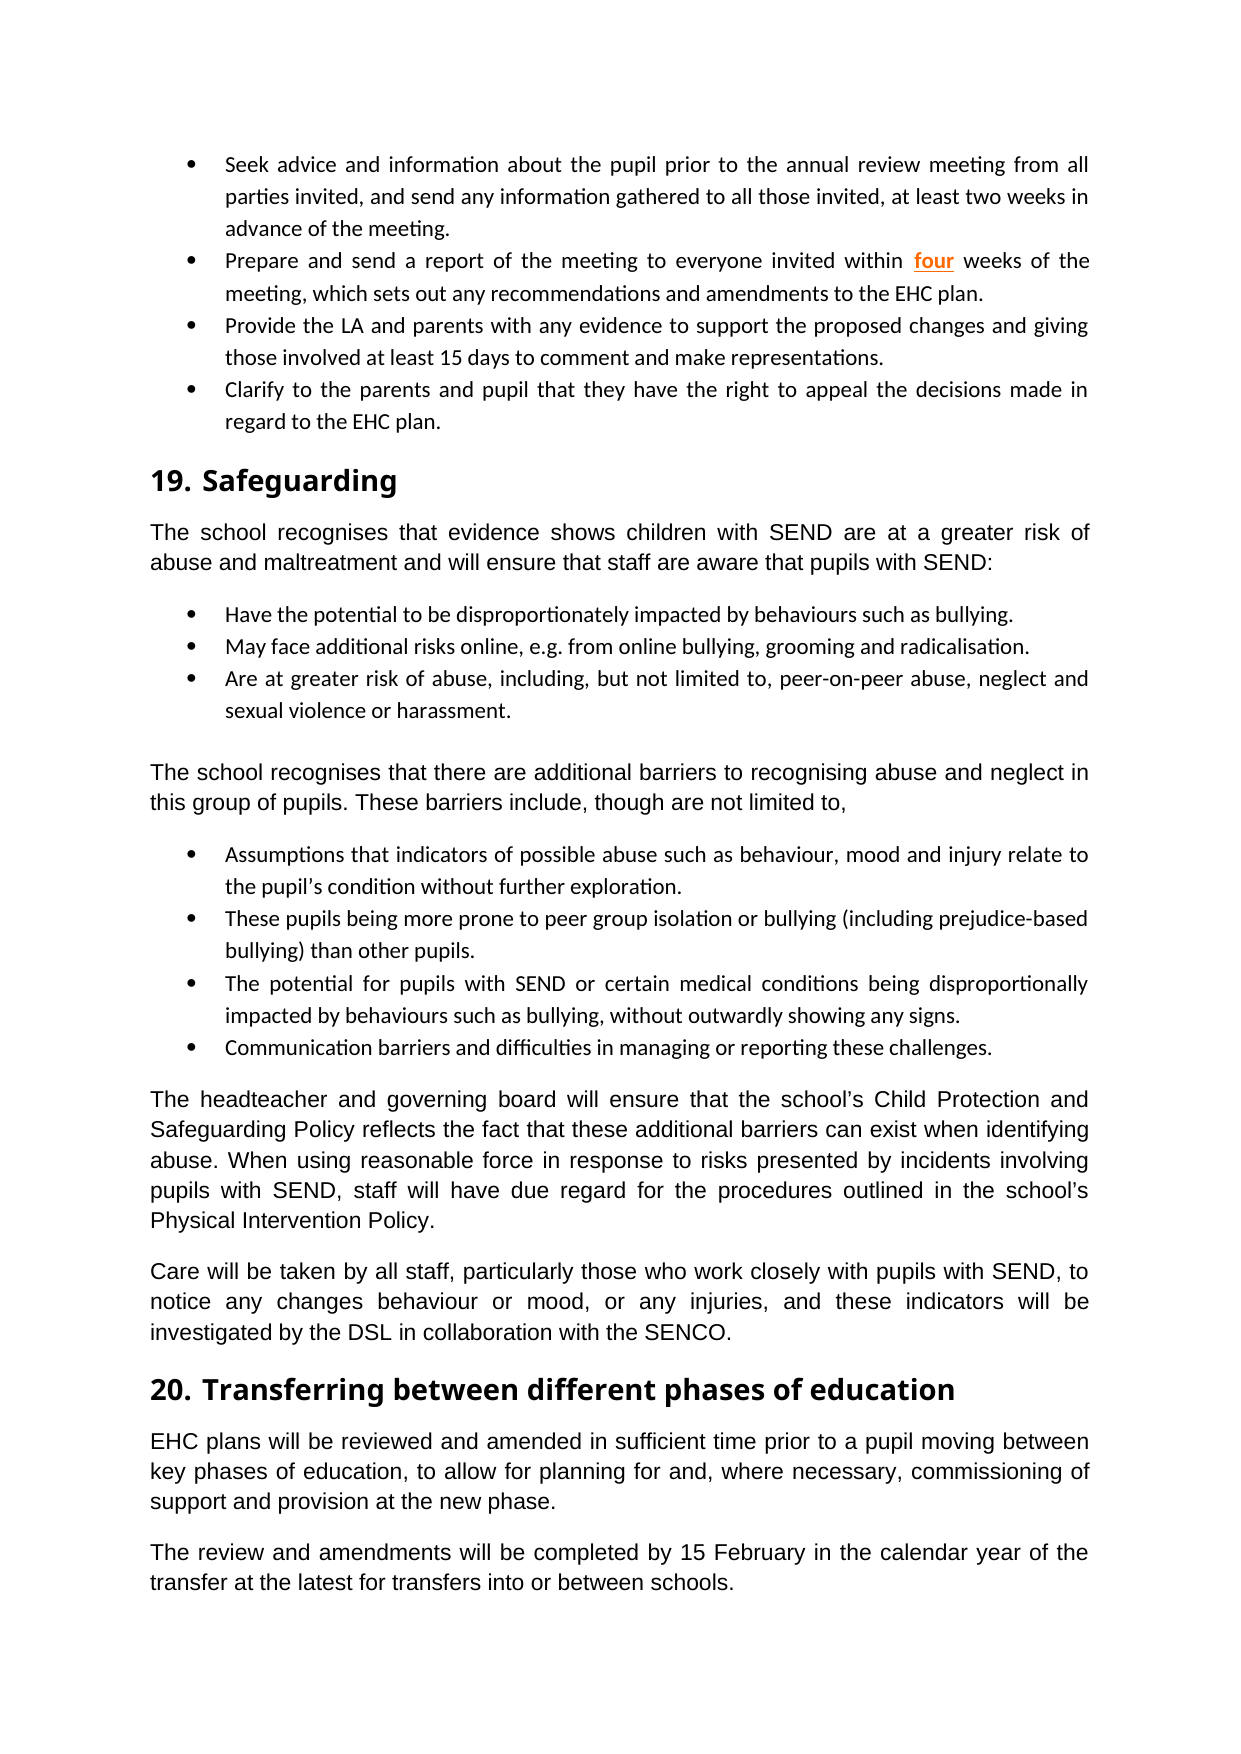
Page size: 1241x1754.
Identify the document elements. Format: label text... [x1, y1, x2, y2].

text Care will be taken by all staff, particularly those who work closely with pupils with SEND, to notice any changes behaviour or mood, or any injuries, and these indicators will be investigated by the DSL in collaboration with the SENCO. [150, 1258, 1090, 1345]
text The school recognises that there are additional barriers to recognising abuse and neglect in this group of pupils. These barriers include, though are not limited to, [150, 729, 1090, 815]
list Have the potential to be disproportionately impacted by behaviours such as bullying. [187, 600, 1090, 628]
list Seek advice and information about the pupil prior to the annual review meeting from all parties invited, and send any information gathered to all those invited, at least two weeks in advance of the meeting. [187, 150, 1090, 242]
list These pupils being more prone to peer group isolation or bullying (including prejudice-based bullying) than other pupils. [187, 904, 1090, 965]
list Assumptions that indicators of possible abuse such as behaviour, mood and injury relate to the pupil’s condition without further exploration. [187, 840, 1090, 900]
text EHC plans will be reviewed and amended in sufficient time prior to a pupil moving between key phases of education, to allow for planning for and, where necessary, commissioning of support and provision at the new phase. [150, 1428, 1090, 1514]
subtitle Safeguarding [150, 461, 1090, 500]
list May face additional risks online, e.g. from online bullying, grooming and radicalisation. [187, 632, 1090, 660]
list Clarify to the parents and pupil that they have the right to appeal the decisions made in regard to the EHC plan. [187, 375, 1090, 436]
text The review and amendments will be completed by 15 February in the calendar year of the transfer at the latest for transfers into or between schools. [150, 1539, 1090, 1596]
list Communication barriers and difficulties in managing or reporting these challenges. [187, 1033, 1090, 1061]
text The headteacher and governing board will ensure that the school’s Child Protection and Safeguarding Policy reflects the fact that these additional barriers can exist when identifying abuse. When using reasonable force in response to risks presented by incidents involving pupils with SEND, staff will have due regard for the procedures outlined in the school’s Physical Intervention Policy. [150, 1086, 1090, 1233]
list Are at greater risk of abuse, including, but not limited to, peer-on-peer abuse, neglect and sexual violence or harassment. [187, 664, 1090, 724]
list The potential for pupils with SEND or certain medical conditions being disproportionally impacted by behaviours such as bullying, without outwardly showing any signs. [187, 969, 1090, 1029]
subtitle Transferring between different phases of education [150, 1369, 1090, 1409]
text The school recognises that evidence shows children with SEND are at a greater risk of abuse and maltreatment and will ensure that staff are aware that pupils with SEND: [150, 519, 1090, 575]
list Provide the LA and parents with any evidence to support the proposed changes and giving those involved at least 15 days to comment and make representations. [187, 311, 1090, 371]
list Prepare and send a report of the meeting to everyone invited within four weeks of the meeting, which sets out any recommendations and amendments to the EHC plan. [187, 247, 1090, 307]
